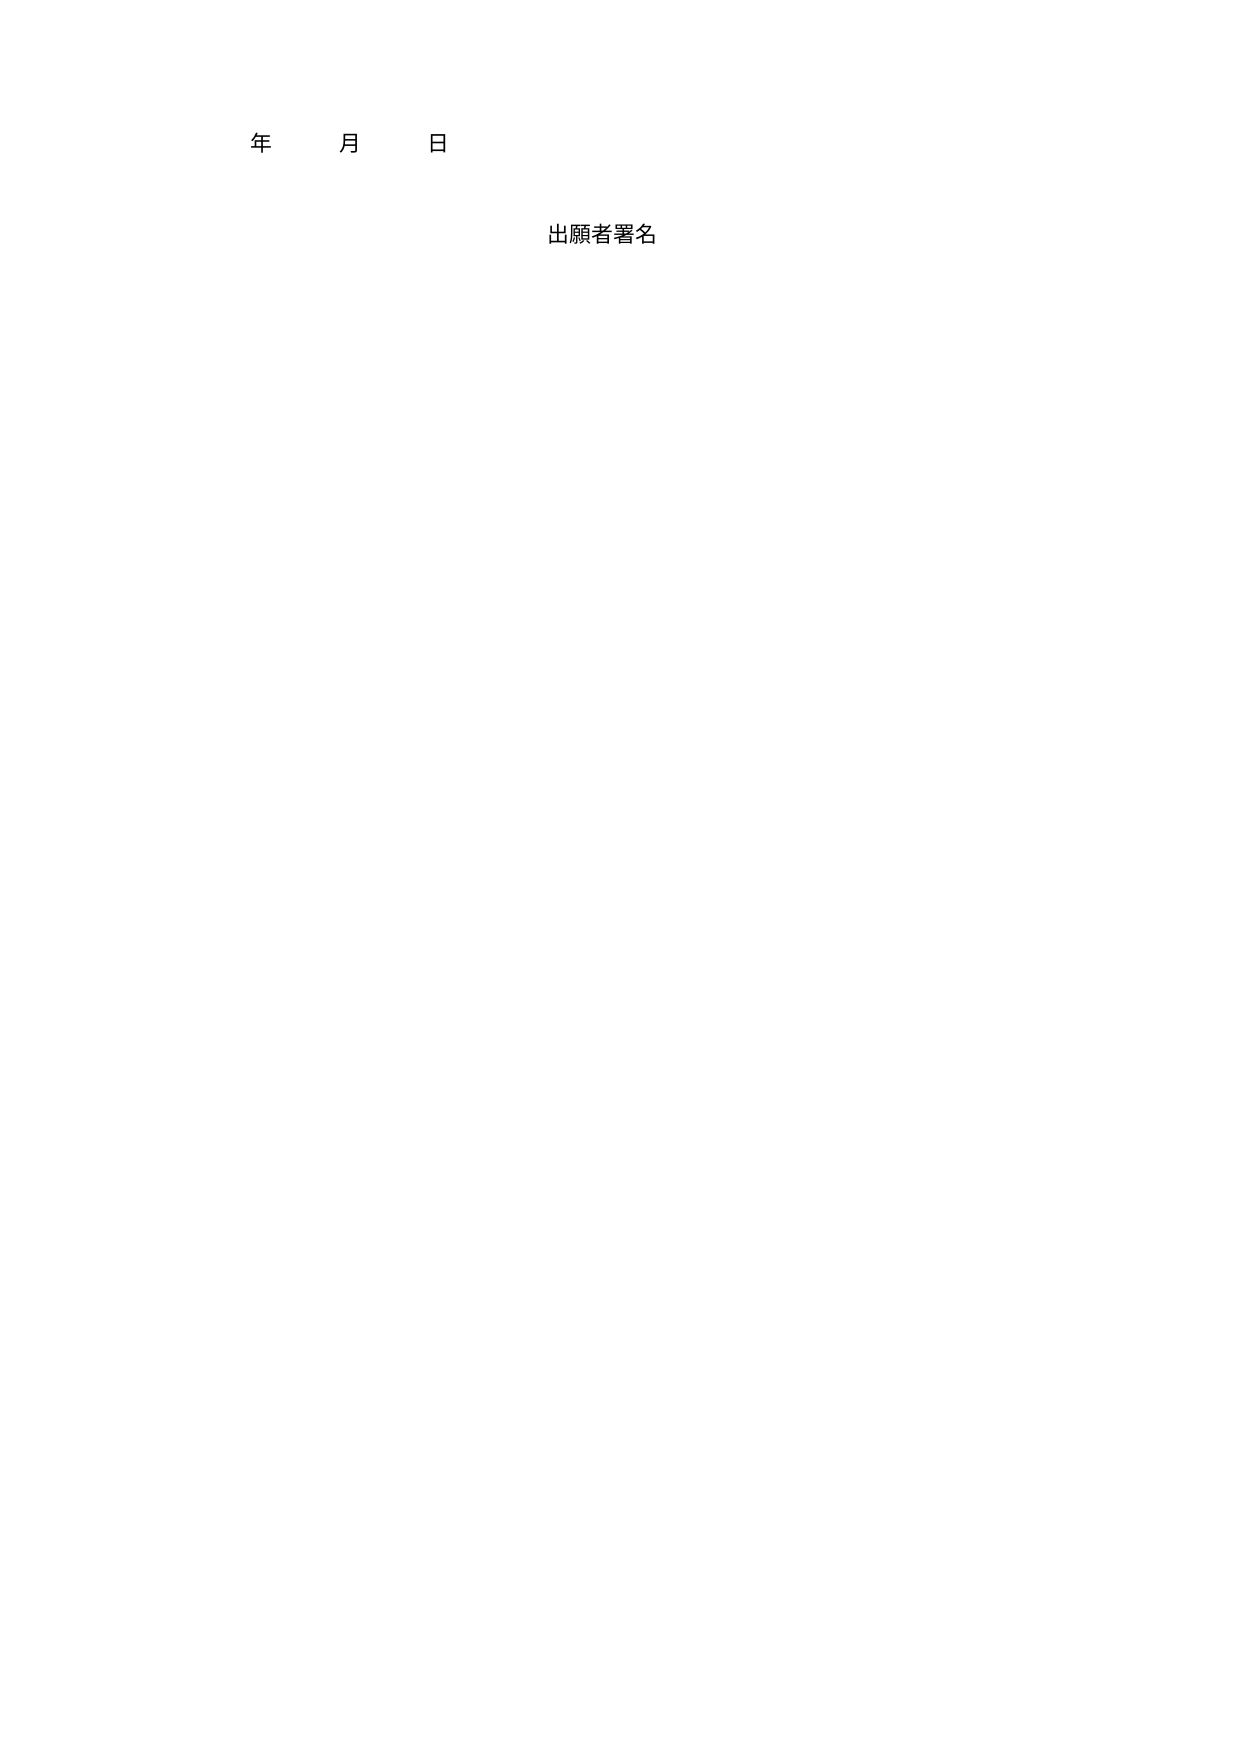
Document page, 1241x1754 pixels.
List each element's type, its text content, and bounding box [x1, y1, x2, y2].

text 出願者署名 [480, 202, 1122, 263]
text 年 月 日 [118, 111, 1122, 172]
